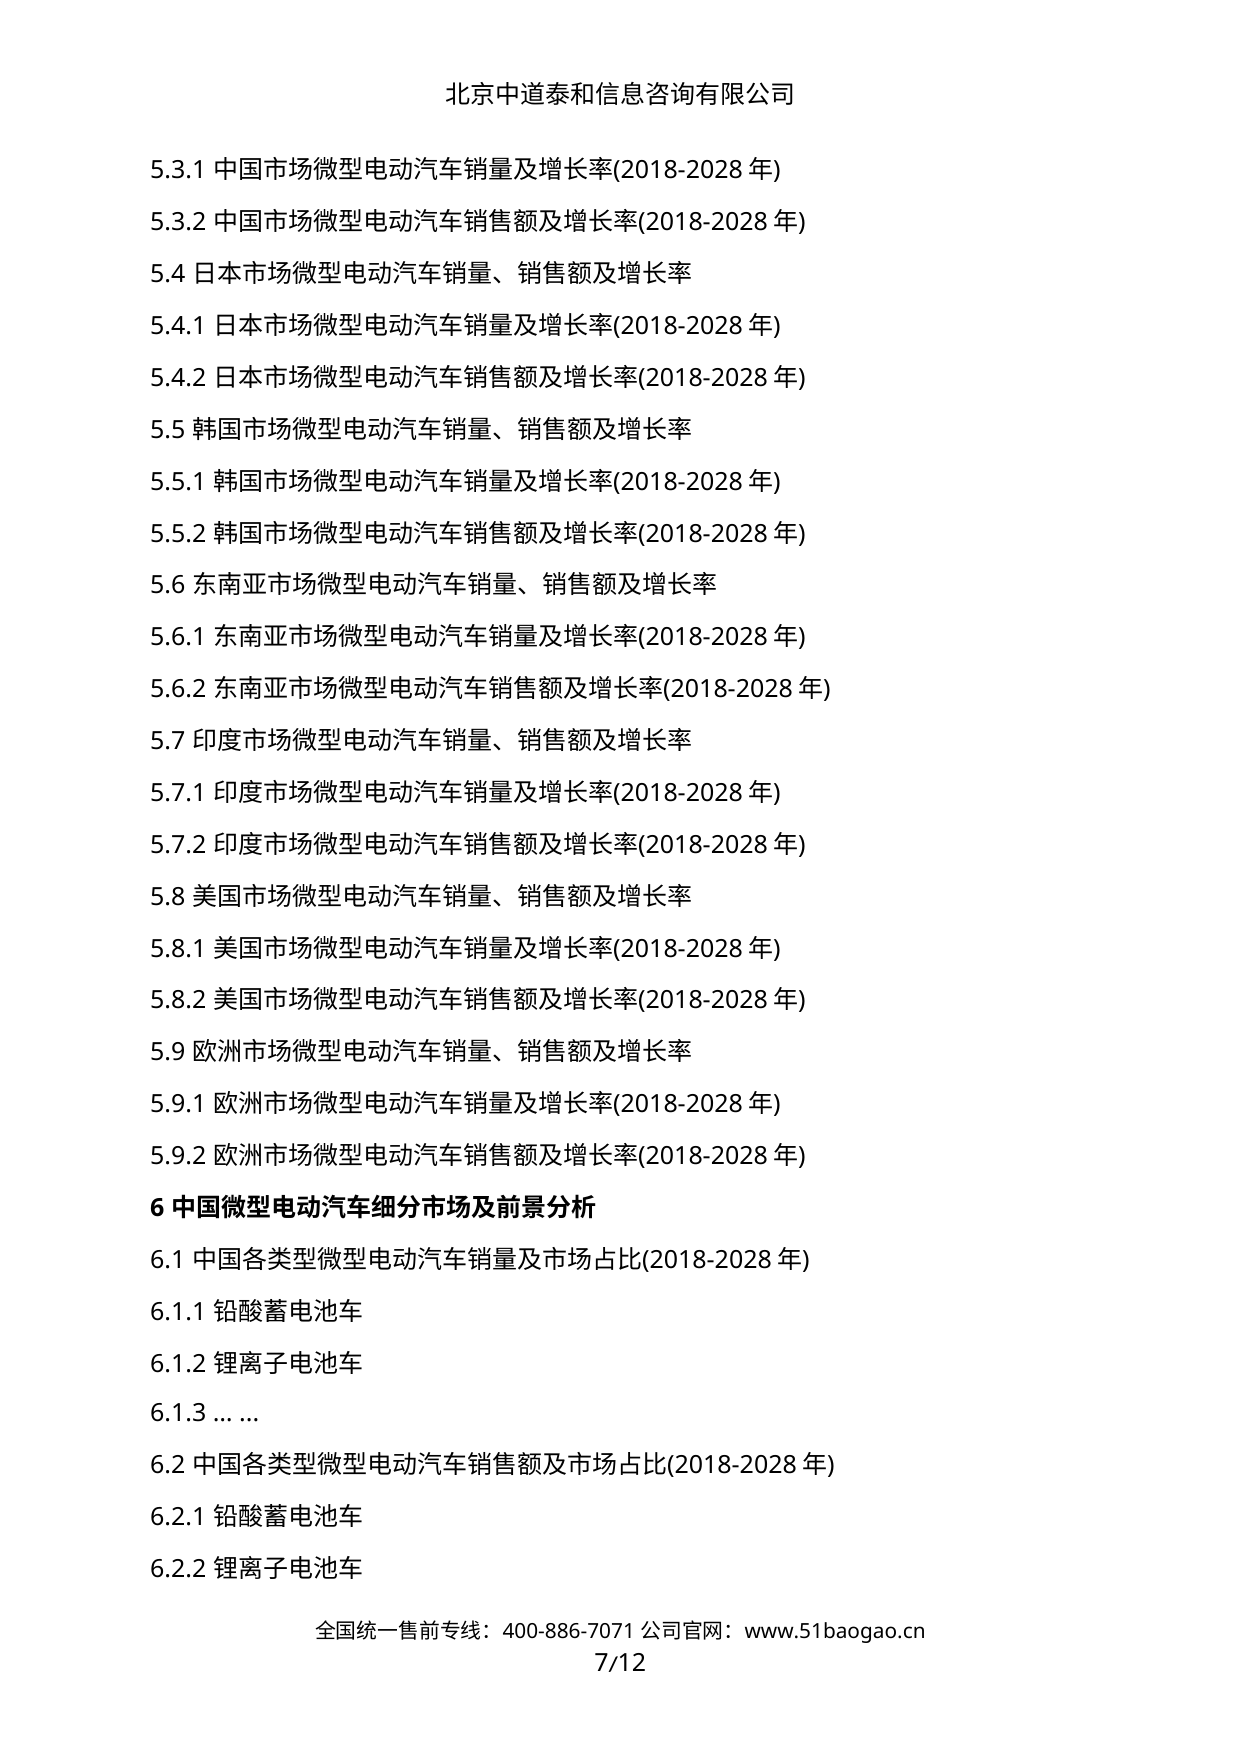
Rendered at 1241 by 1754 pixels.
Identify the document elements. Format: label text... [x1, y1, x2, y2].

text 6.1.2 锂离子电池车 [150, 1343, 1090, 1379]
text 5.3.1 中国市场微型电动汽车销量及增长率(2018-2028年) [150, 150, 1090, 186]
text 6.2.1 铅酸蓄电池车 [150, 1497, 1090, 1533]
text 6.1 中国各类型微型电动汽车销量及市场占比(2018-2028年) [150, 1239, 1090, 1276]
text 5.4.2 日本市场微型电动汽车销售额及增长率(2018-2028年) [150, 357, 1090, 394]
text 5.6 东南亚市场微型电动汽车销量、销售额及增长率 [150, 565, 1090, 601]
text 6.1.3 … ... [150, 1395, 1090, 1429]
text 5.8.1 美国市场微型电动汽车销量及增长率(2018-2028年) [150, 928, 1090, 964]
text 5.8.2 美国市场微型电动汽车销售额及增长率(2018-2028年) [150, 980, 1090, 1016]
text 5.5.1 韩国市场微型电动汽车销量及增长率(2018-2028年) [150, 461, 1090, 497]
text 5.7.1 印度市场微型电动汽车销量及增长率(2018-2028年) [150, 772, 1090, 809]
text 6.1.1 铅酸蓄电池车 [150, 1291, 1090, 1327]
text 5.9 欧洲市场微型电动汽车销量、销售额及增长率 [150, 1032, 1090, 1068]
text 5.8 美国市场微型电动汽车销量、销售额及增长率 [150, 876, 1090, 912]
text 6.2.2 锂离子电池车 [150, 1548, 1090, 1585]
text 6.2 中国各类型微型电动汽车销售额及市场占比(2018-2028年) [150, 1445, 1090, 1481]
text 5.6.2 东南亚市场微型电动汽车销售额及增长率(2018-2028年) [150, 669, 1090, 705]
text 5.6.1 东南亚市场微型电动汽车销量及增长率(2018-2028年) [150, 617, 1090, 653]
text 5.5.2 韩国市场微型电动汽车销售额及增长率(2018-2028年) [150, 513, 1090, 549]
text 5.9.2 欧洲市场微型电动汽车销售额及增长率(2018-2028年) [150, 1136, 1090, 1172]
text 5.3.2 中国市场微型电动汽车销售额及增长率(2018-2028年) [150, 202, 1090, 238]
text 5.4 日本市场微型电动汽车销量、销售额及增长率 [150, 254, 1090, 290]
text 5.4.1 日本市场微型电动汽车销量及增长率(2018-2028年) [150, 306, 1090, 342]
text 5.5 韩国市场微型电动汽车销量、销售额及增长率 [150, 409, 1090, 446]
text 5.9.1 欧洲市场微型电动汽车销量及增长率(2018-2028年) [150, 1084, 1090, 1120]
text 6 中国微型电动汽车细分市场及前景分析 [150, 1187, 1090, 1224]
text 5.7.2 印度市场微型电动汽车销售额及增长率(2018-2028年) [150, 824, 1090, 861]
text 5.7 印度市场微型电动汽车销量、销售额及增长率 [150, 721, 1090, 757]
